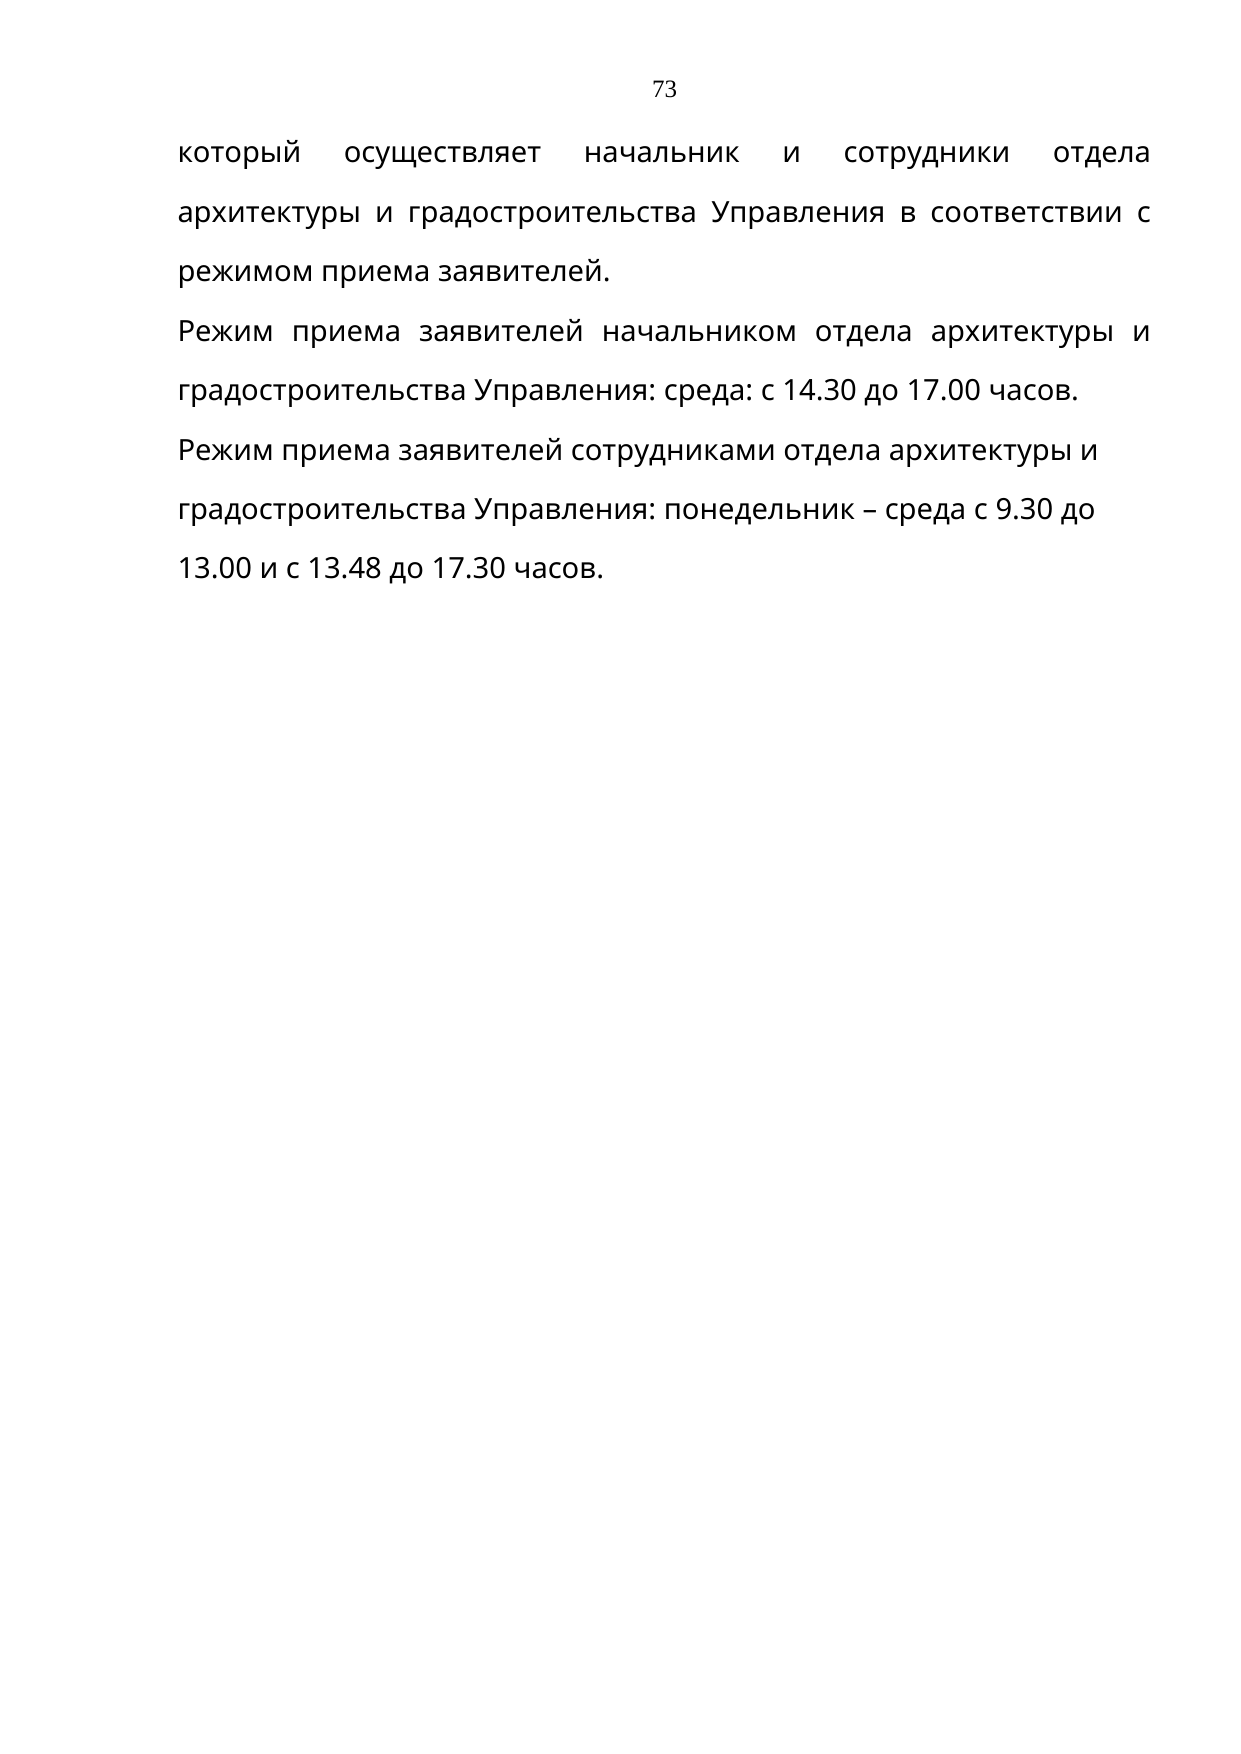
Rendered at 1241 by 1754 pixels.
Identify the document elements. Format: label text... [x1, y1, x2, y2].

text Режим приема заявителей сотрудниками отдела архитектуры и градостроительства Управления: понедельник – среда с 9.30 до 13.00 и с 13.48 до 17.30 часов. [177, 429, 1152, 587]
text Режим приема заявителей начальником отдела архитектуры и градостроительства Управления: среда: с 14.30 до 17.00 часов. [177, 310, 1152, 409]
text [177, 131, 1152, 290]
